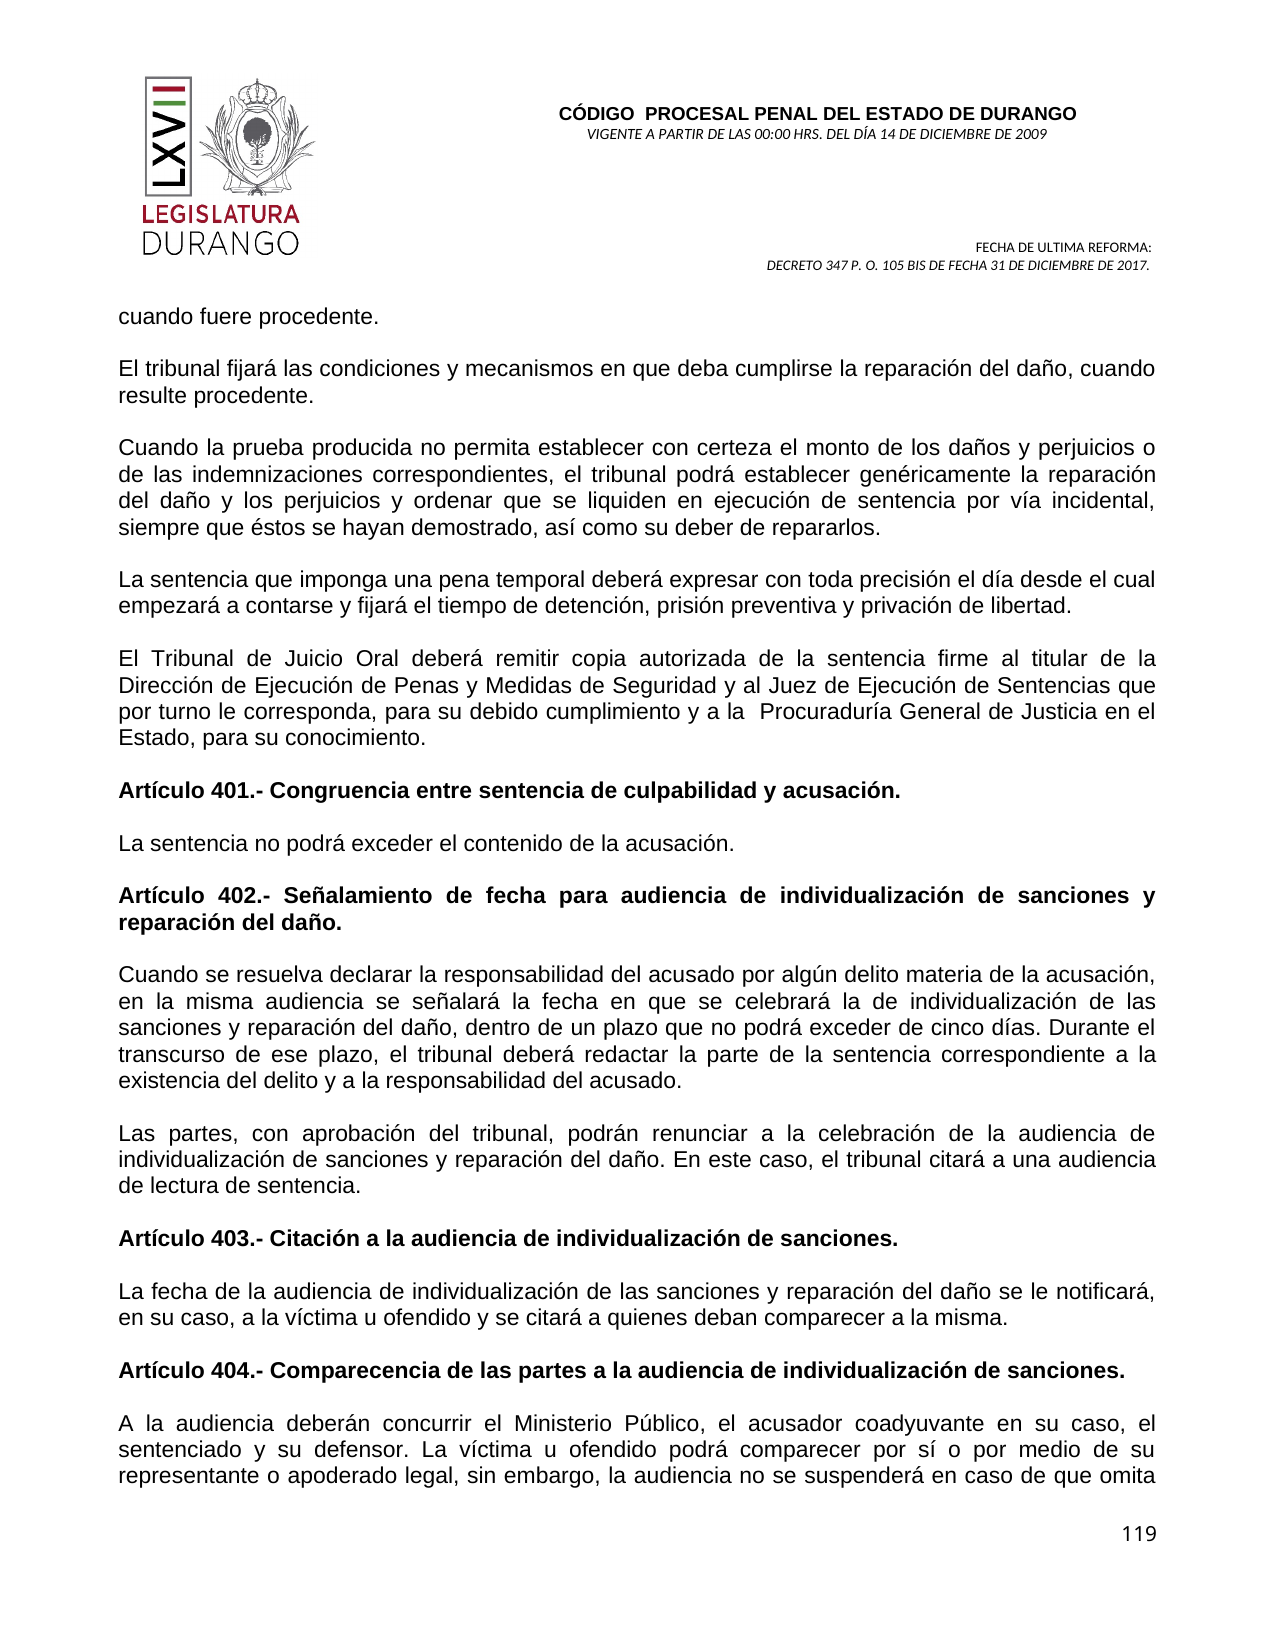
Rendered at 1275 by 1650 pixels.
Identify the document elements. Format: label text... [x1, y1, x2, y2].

text Artículo 403.- Citación a la audiencia de individualización de sanciones. [118, 1225, 1157, 1251]
text Artículo 404.- Comparecencia de las partes a la audiencia de individualización de sanciones. [118, 1357, 1157, 1383]
text La sentencia que imponga una pena temporal deberá expresar con toda precisión el día desde el cual empezará a contarse y fijará el tiempo de detención, prisión preventiva y privación de libertad. [118, 566, 1157, 619]
text El tribunal fijará las condiciones y mecanismos en que deba cumplirse la reparación del daño, cuando resulte procedente. [118, 355, 1157, 408]
text Artículo 401.- Congruencia entre sentencia de culpabilidad y acusación. [118, 777, 1157, 803]
text Cuando la prueba producida no permita establecer con certeza el monto de los daños y perjuicios o de las indemnizaciones correspondientes, el tribunal podrá establecer genéricamente la reparación del daño y los perjuicios y ordenar que se liquiden en ejecución de sentencia por vía incidental, siempre que éstos se hayan demostrado, así como su deber de repararlos. [118, 434, 1157, 540]
text Cuando se resuelva declarar la responsabilidad del acusado por algún delito materia de la acusación, en la misma audiencia se señalará la fecha en que se celebrará la de individualización de las sanciones y reparación del daño, dentro de un plazo que no podrá exceder de cinco días. Durante el transcurso de ese plazo, el tribunal deberá redactar la parte de la sentencia correspondiente a la existencia del delito y a la responsabilidad del acusado. [118, 961, 1157, 1093]
text El Tribunal de Juicio Oral deberá remitir copia autorizada de la sentencia firme al titular de la Dirección de Ejecución de Penas y Medidas de Seguridad y al Juez de Ejecución de Sentencias que por turno le corresponda, para su debido cumplimiento y a la Procuraduría General de Justicia en el Estado, para su conocimiento. [118, 645, 1157, 751]
text La sentencia dispondrá también el decomiso de los instrumentos o efectos del delito o su restitución, cuando fuere procedente. [118, 303, 1157, 329]
picture [140, 73, 318, 258]
text Las partes, con aprobación del tribunal, podrán renunciar a la celebración de la audiencia de individualización de sanciones y reparación del daño. En este caso, el tribunal citará a una audiencia de lectura de sentencia. [118, 1119, 1157, 1199]
text Artículo 402.- Señalamiento de fecha para audiencia de individualización de sanciones y reparación del daño. [118, 882, 1157, 935]
text La sentencia no podrá exceder el contenido de la acusación. [118, 830, 1157, 856]
text La fecha de la audiencia de individualización de las sanciones y reparación del daño se le notificará, en su caso, a la víctima u ofendido y se citará a quienes deban comparecer a la misma. [118, 1278, 1157, 1330]
